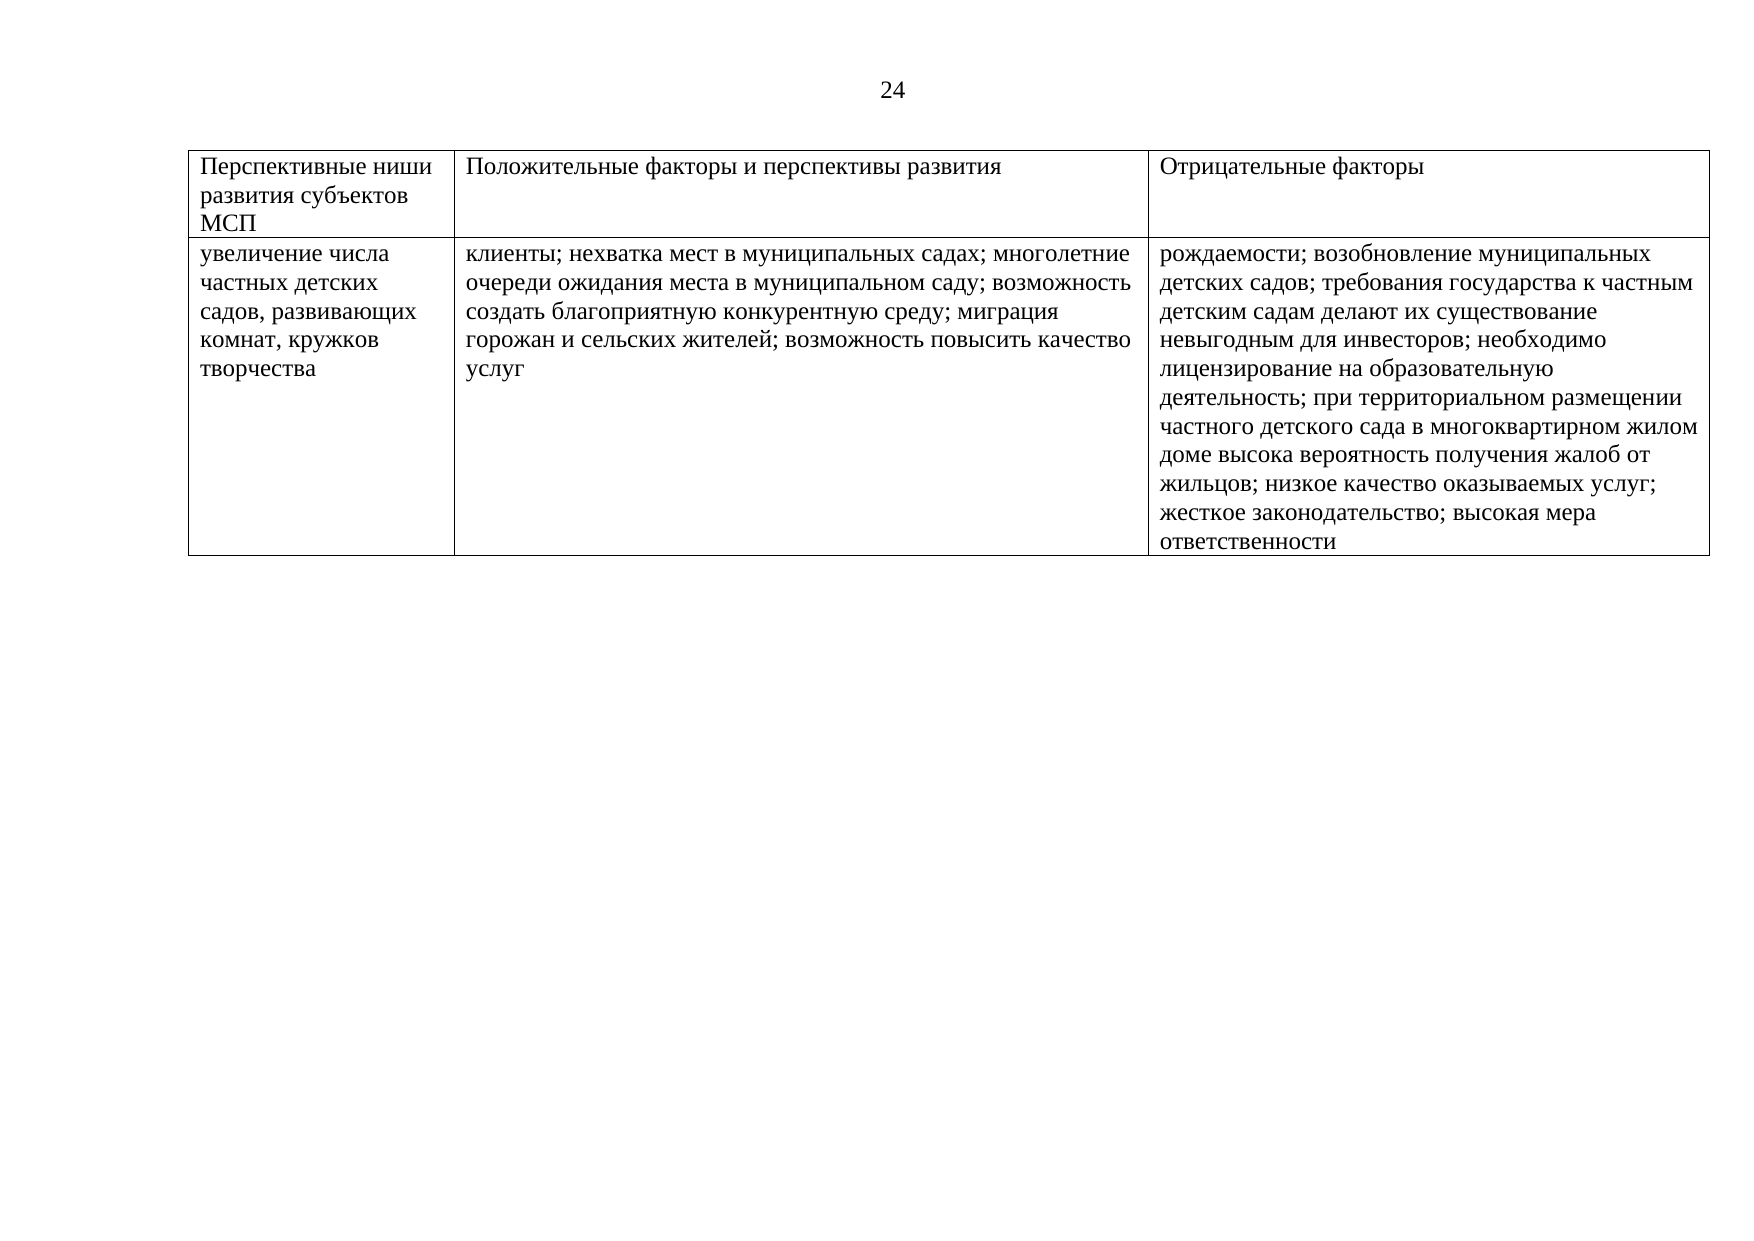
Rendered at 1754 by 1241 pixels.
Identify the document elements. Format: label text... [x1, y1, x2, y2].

table_header Положительные факторы и перспективы развития [455, 151, 1148, 237]
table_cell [189, 238, 454, 554]
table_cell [1149, 238, 1709, 554]
table_header Перспективные ниши развития субъектов МСП [189, 151, 454, 237]
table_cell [455, 238, 1148, 554]
table_header Отрицательные факторы [1149, 151, 1709, 237]
